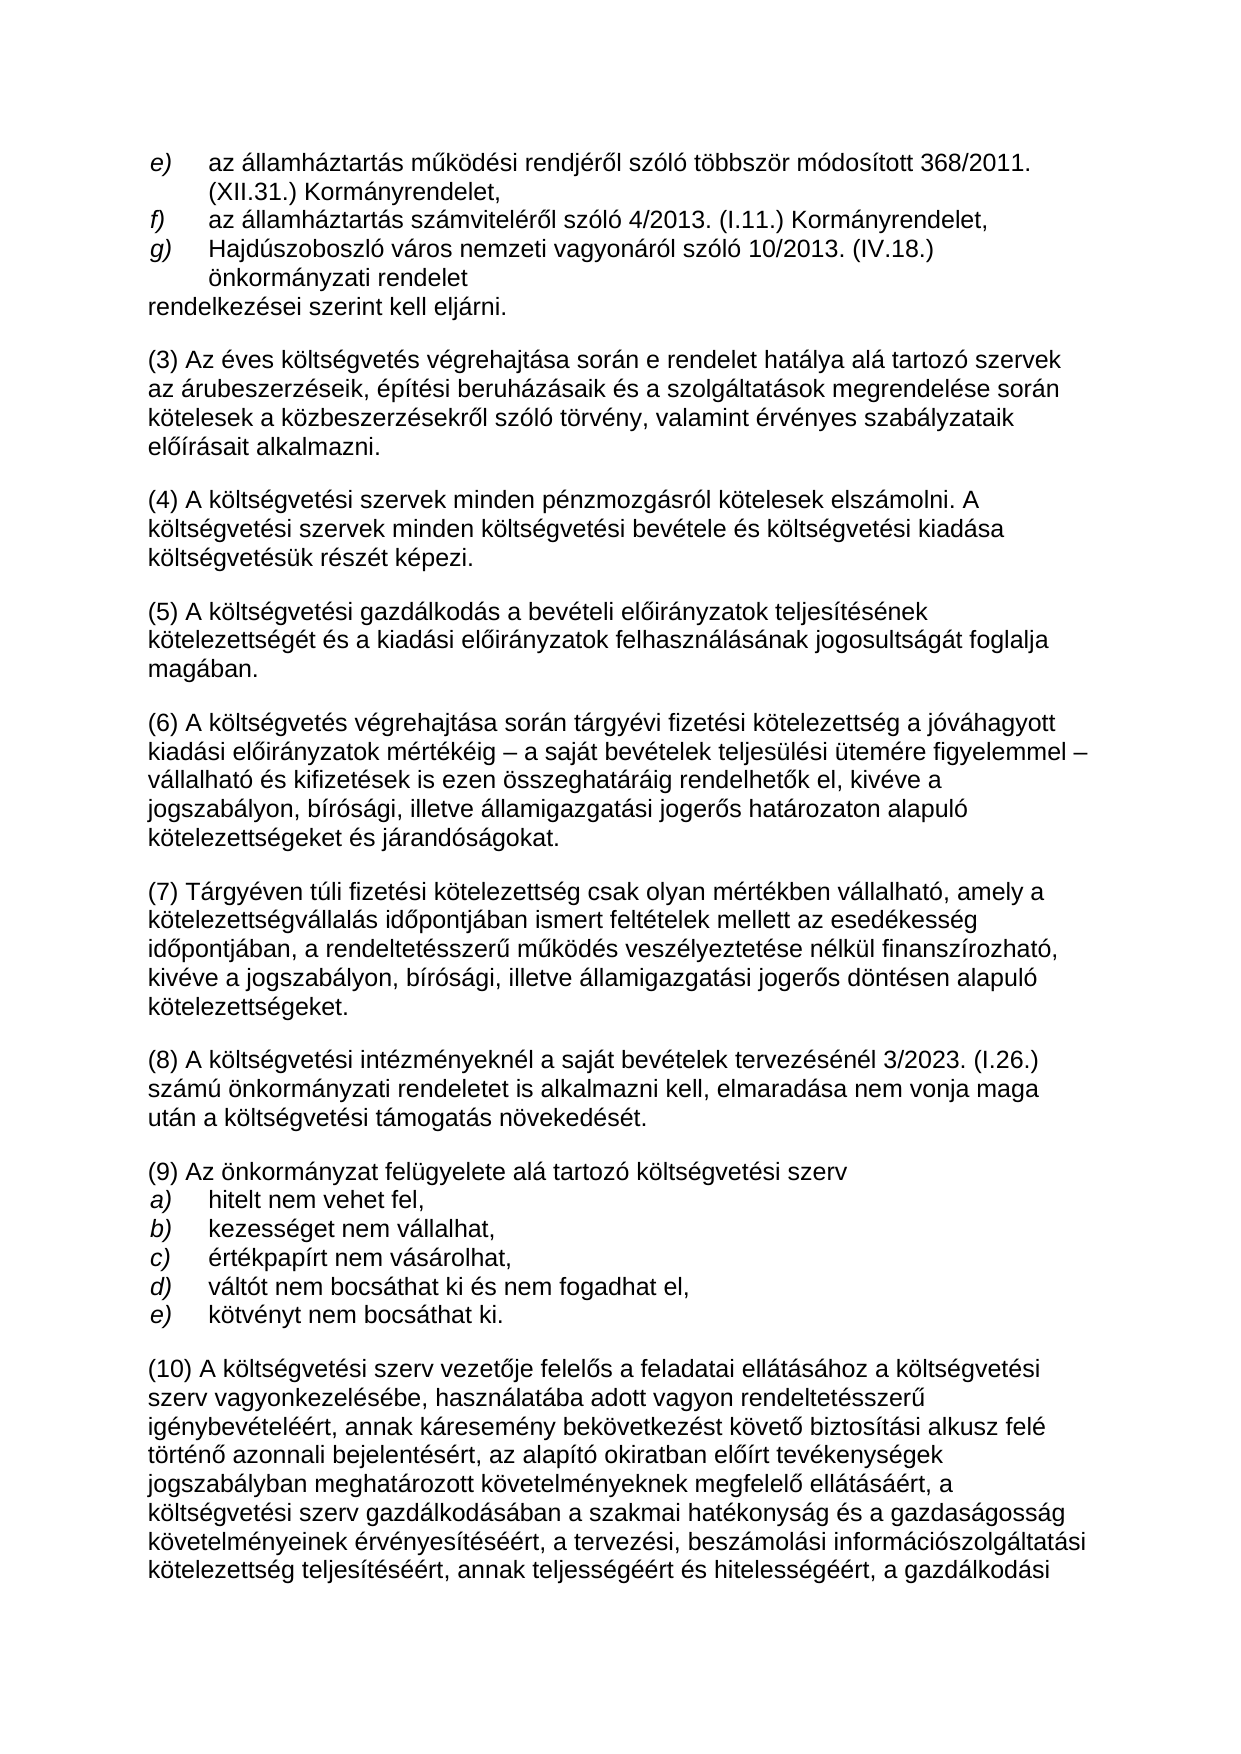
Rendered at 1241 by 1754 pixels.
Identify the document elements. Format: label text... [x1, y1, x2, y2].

text (7) Tárgyéven túli fizetési kötelezettség csak olyan mértékben vállalható, amely a kötelezettségvállalás időpontjában ismert feltételek mellett az esedékesség időpontjában, a rendeltetésszerű működés veszélyeztetése nélkül finanszírozható, kivéve a jogszabályon, bírósági, illetve államigazgatási jogerős döntésen alapuló kötelezettségeket. [148, 876, 1092, 1020]
text d) váltót nem bocsáthat ki és nem fogadhat el, [150, 1271, 1092, 1300]
text (4) A költségvetési szervek minden pénzmozgásról kötelesek elszámolni. A költségvetési szervek minden költségvetési bevétele és költségvetési kiadása költségvetésük részét képezi. [148, 485, 1092, 571]
text e) az államháztartás működési rendjéről szóló többször módosított 368/2011. (XII.31.) Kormányrendelet, [150, 148, 1092, 205]
text c) értékpapírt nem vásárolhat, [150, 1243, 1092, 1271]
text g) Hajdúszoboszló város nemzeti vagyonáról szóló 10/2013. (IV.18.) önkormányzati rendelet [150, 234, 1092, 291]
text (5) A költségvetési gazdálkodás a bevételi előirányzatok teljesítésének kötelezettségét és a kiadási előirányzatok felhasználásának jogosultságát foglalja magában. [148, 596, 1092, 683]
text e) kötvényt nem bocsáthat ki. [150, 1300, 1092, 1329]
text (6) A költségvetés végrehajtása során tárgyévi fizetési kötelezettség a jóváhagyott kiadási előirányzatok mértékéig – a saját bevételek teljesülési ütemére figyelemmel – vállalható és kifizetések is ezen összeghatáráig rendelhetők el, kivéve a jogszabályon, bírósági, illetve államigazgatási jogerős határozaton alapuló kötelezettségeket és járandóságokat. [148, 708, 1092, 851]
text (8) A költségvetési intézményeknél a saját bevételek tervezésénél 3/2023. (I.26.) számú önkormányzati rendeletet is alkalmazni kell, elmaradása nem vonja maga után a költségvetési támogatás növekedését. [148, 1045, 1092, 1131]
text f) az államháztartás számviteléről szóló 4/2013. (I.11.) Kormányrendelet, [150, 205, 1092, 234]
text (3) Az éves költségvetés végrehajtása során e rendelet hatálya alá tartozó szervek az árubeszerzéseik, építési beruházásaik és a szolgáltatások megrendelése során kötelesek a közbeszerzésekről szóló törvény, valamint érvényes szabályzataik előírásait alkalmazni. [148, 345, 1092, 460]
text (9) Az önkormányzat felügyelete alá tartozó költségvetési szerv [148, 1156, 1092, 1185]
text a) hitelt nem vehet fel, [150, 1185, 1092, 1214]
text rendelkezései szerint kell eljárni. [148, 291, 1092, 320]
text b) kezességet nem vállalhat, [150, 1214, 1092, 1243]
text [148, 1354, 1092, 1584]
